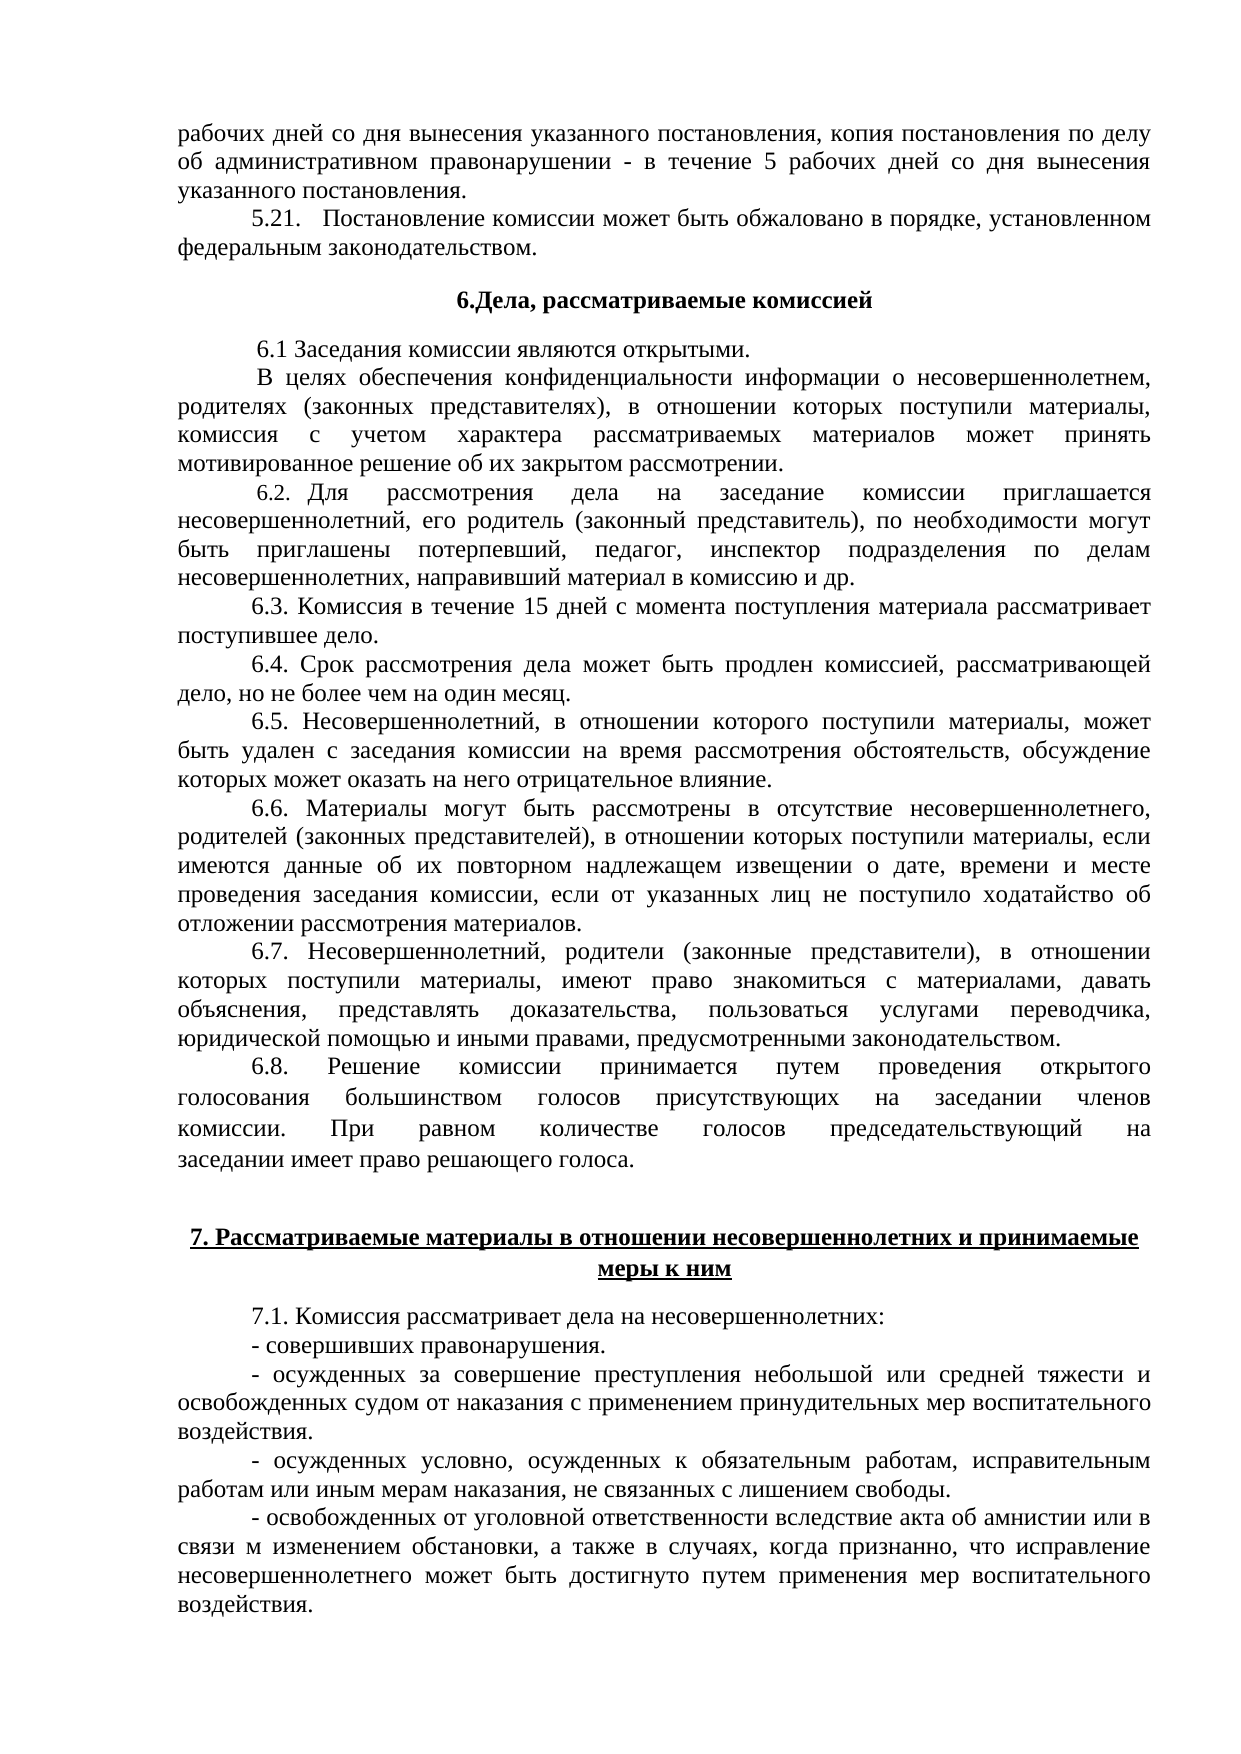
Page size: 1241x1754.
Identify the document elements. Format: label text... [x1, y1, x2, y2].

text 6.1 Заседания комиссии являются открытыми. [177, 334, 1152, 363]
text 6.Дела, рассматриваемые комиссией [177, 289, 1152, 313]
text 7. Рассматриваемые материалы в отношении несовершеннолетних и принимаемые меры к ним [177, 1222, 1152, 1282]
text 6.4. Срок рассмотрения дела может быть продлен комиссией, рассматривающей дело, но не более чем на один месяц. [177, 649, 1152, 706]
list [177, 118, 1152, 204]
text В целях обеспечения конфиденциальности информации о несовершеннолетнем, родителях (законных представителях), в отношении которых поступили материалы, комиссия с учетом характера рассматриваемых материалов может принять мотивированное решение об их закрытом рассмотрении. [177, 363, 1152, 477]
text - совершивших правонарушения. [177, 1330, 1152, 1359]
text - освобожденных от уголовной ответственности вследствие акта об амнистии или в связи м изменением обстановки, а также в случаях, когда признанно, что исправление несовершеннолетнего может быть достигнуто путем применения мер воспитательного воздействия. [177, 1502, 1152, 1617]
text 6.8. Решение комиссии принимается путем проведения открытого голосования большинством голосов присутствующих на заседании членов комиссии. При равном количестве голосов председательствующий на заседании имеет право решающего голоса. [177, 1051, 1152, 1173]
text - осужденных за совершение преступления небольшой или средней тяжести и освобожденных судом от наказания с применением принудительных мер воспитательного воздействия. [177, 1359, 1152, 1445]
text 6.7. Несовершеннолетний, родители (законные представители), в отношении которых поступили материалы, имеют право знакомиться с материалами, давать объяснения, представлять доказательства, пользоваться услугами переводчика, юридической помощью и иными правами, предусмотренными законодательством. [177, 936, 1152, 1051]
text 7.1. Комиссия рассматривает дела на несовершеннолетних: [177, 1301, 1152, 1330]
text 6.6. Материалы могут быть рассмотрены в отсутствие несовершеннолетнего, родителей (законных представителей), в отношении которых поступили материалы, если имеются данные об их повторном надлежащем извещении о дате, времени и месте проведения заседания комиссии, если от указанных лиц не поступило ходатайство об отложении рассмотрения материалов. [177, 793, 1152, 936]
text 6.5. Несовершеннолетний, в отношении которого поступили материалы, может быть удален с заседания комиссии на время рассмотрения обстоятельств, обсуждение которых может оказать на него отрицательное влияние. [177, 706, 1152, 793]
text - осужденных условно, осужденных к обязательным работам, исправительным работам или иным мерам наказания, не связанных с лишением свободы. [177, 1445, 1152, 1502]
text 6.3. Комиссия в течение 15 дней с момента поступления материала рассматривает поступившее дело. [177, 591, 1152, 649]
list Для рассмотрения дела на заседание комиссии приглашается несовершеннолетний, его родитель (законный представитель), по необходимости могут быть приглашены потерпевший, педагог, инспектор подразделения по делам несовершеннолетних, направивший материал в комиссию и др. [177, 477, 1152, 591]
list Постановление комиссии может быть обжаловано в порядке, установленном федеральным законодательством. [177, 204, 1152, 261]
